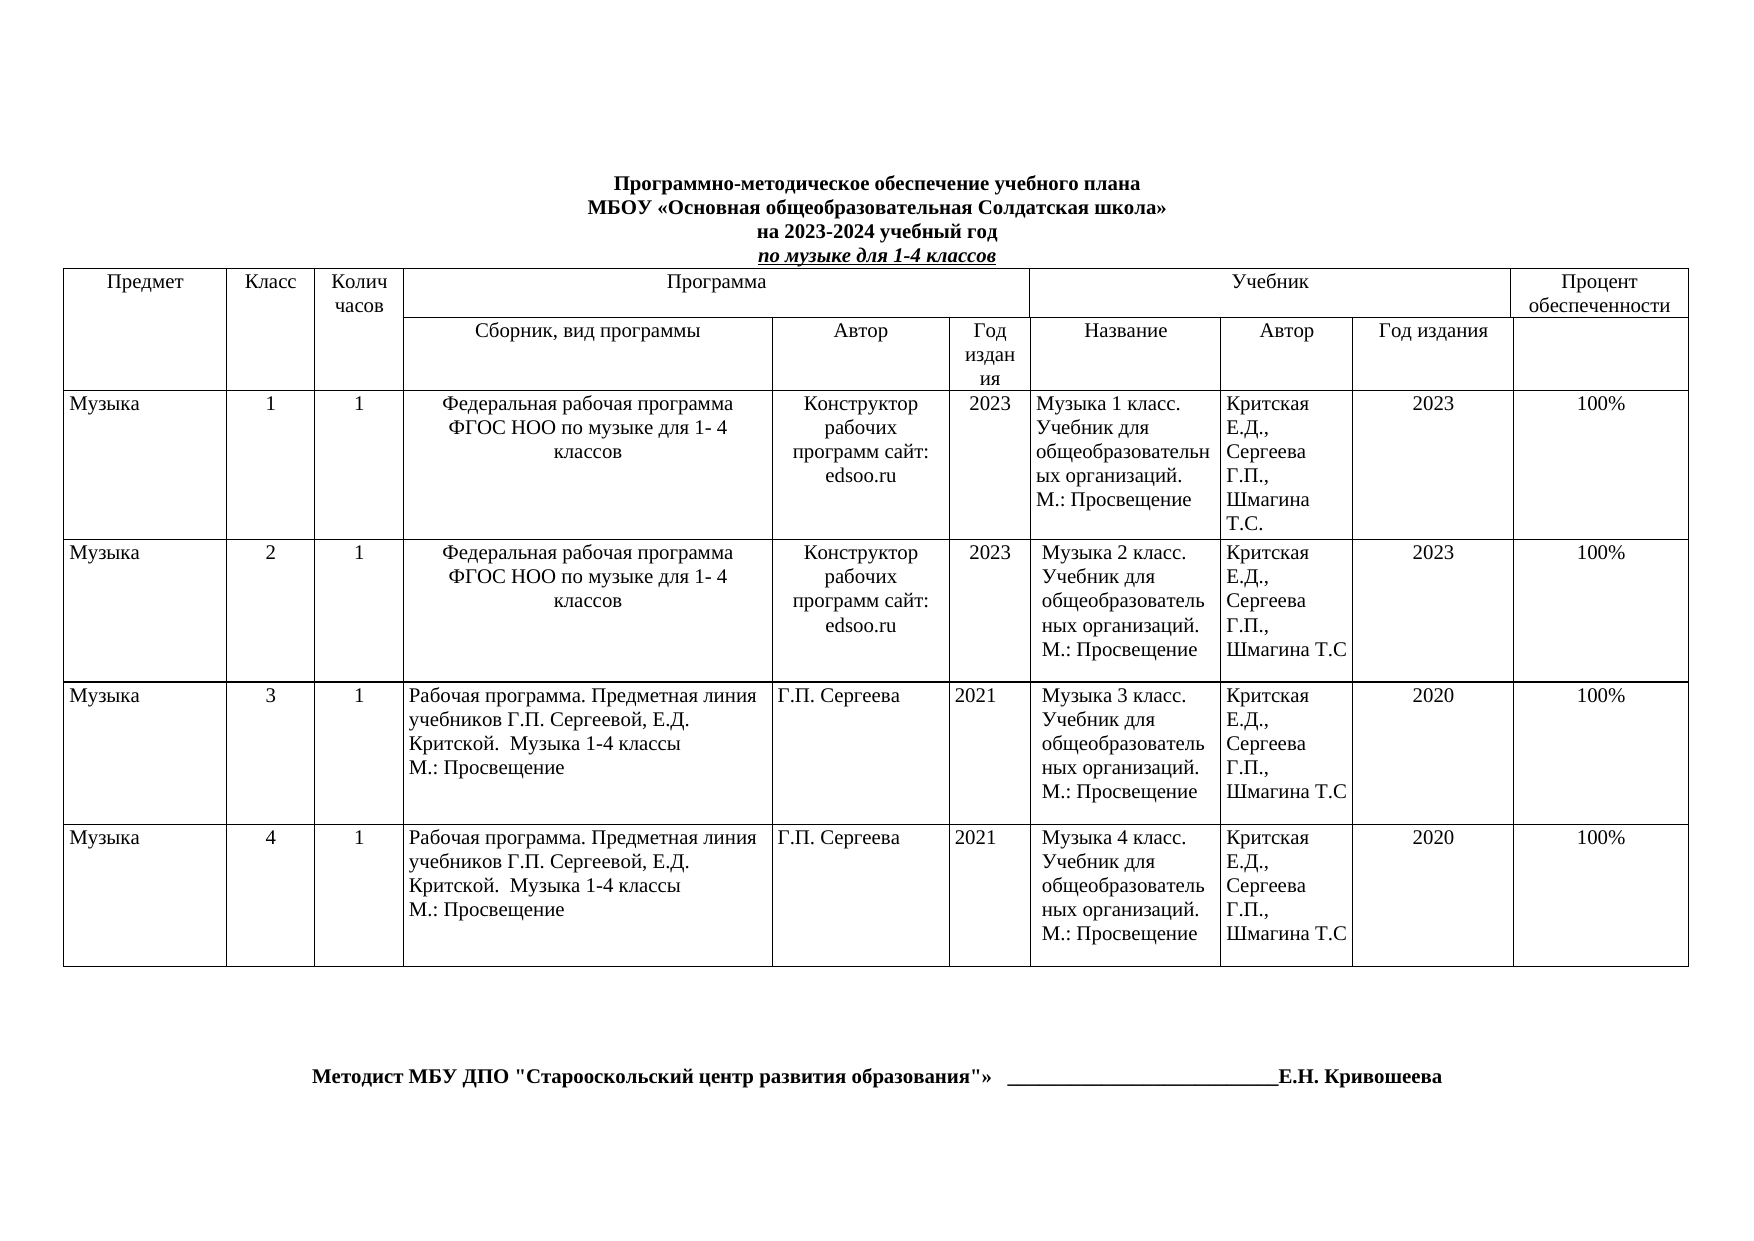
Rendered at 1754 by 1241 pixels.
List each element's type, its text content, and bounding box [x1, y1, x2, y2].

table_cell 2020 [1353, 825, 1513, 966]
text по музыке для 1-4 классов [75, 243, 1679, 267]
text Методист МБУ ДПО "Старооскольский центр развития образования"» __________________________Е.Н. Кривошеева [75, 1064, 1679, 1088]
table_cell [1514, 318, 1688, 390]
table_cell 2020 [1353, 683, 1513, 824]
table_cell 1 [315, 391, 403, 539]
table_cell Год издания [950, 318, 1030, 390]
table_cell Название [1031, 318, 1220, 390]
table_cell Музыка [64, 825, 226, 966]
table_cell Федеральная рабочая программа ФГОС НОО по музыке для 1- 4 классов [404, 540, 772, 681]
table_cell Г.П. Сергеева [773, 825, 949, 966]
table_header Класс [227, 269, 314, 390]
table_cell 1 [315, 825, 403, 966]
table_cell Критская Е.Д., Сергеева Г.П., Шмагина Т.С [1221, 540, 1352, 681]
table_cell Рабочая программа. Предметная линия учебников Г.П. Сергеевой, Е.Д. Критской. Музыка 1-4 классы М.: Просвещение [404, 825, 772, 966]
table_header Предмет [64, 269, 226, 390]
table_cell Федеральная рабочая программа ФГОС НОО по музыке для 1- 4 классов [404, 391, 772, 539]
table_cell 1 [315, 540, 403, 681]
table_cell Конструктор рабочих программ сайт: edsoo.ru [773, 540, 949, 681]
text Программно-методическое обеспечение учебного плана [75, 171, 1679, 195]
table_cell Музыка 1 класс. Учебник для общеобразовательных организаций. М.: Просвещение [1031, 391, 1220, 539]
table_cell Рабочая программа. Предметная линия учебников Г.П. Сергеевой, Е.Д. Критской. Музыка 1-4 классы М.: Просвещение [404, 683, 772, 824]
table_header Учебник [1030, 269, 1510, 317]
table_cell 2023 [1353, 540, 1513, 681]
table_cell Критская Е.Д., Сергеева Г.П., Шмагина Т.С. [1221, 391, 1352, 539]
table_header Колич часов [315, 269, 403, 390]
table_cell Музыка 4 класс. Учебник для общеобразовательных организаций. М.: Просвещение [1031, 825, 1220, 966]
table_cell Музыка [64, 391, 226, 539]
table_cell Музыка [64, 540, 226, 681]
table_cell Автор [773, 318, 949, 390]
table_cell 4 [227, 825, 314, 966]
table_cell 2023 [1353, 391, 1513, 539]
table_cell Критская Е.Д., Сергеева Г.П., Шмагина Т.С [1221, 683, 1352, 824]
table_cell 100% [1514, 540, 1688, 681]
table_cell Музыка 2 класс. Учебник для общеобразовательных организаций. М.: Просвещение [1031, 540, 1220, 681]
text на 2023-2024 учебный год [75, 219, 1679, 243]
table_cell Год издания [1353, 318, 1513, 390]
table_cell Критская Е.Д., Сергеева Г.П., Шмагина Т.С [1221, 825, 1352, 966]
text МБОУ «Основная общеобразовательная Солдатская школа» [75, 195, 1679, 219]
table_cell Музыка [64, 683, 226, 824]
table_cell 100% [1514, 683, 1688, 824]
table_cell Г.П. Сергеева [773, 683, 949, 824]
table_cell 1 [315, 683, 403, 824]
table_cell Сборник, вид программы [404, 318, 772, 390]
table_cell 1 [227, 391, 314, 539]
table_cell 3 [227, 683, 314, 824]
table_cell 2023 [950, 540, 1030, 681]
table_cell 2021 [950, 683, 1030, 824]
table_header Процент обеспеченности [1511, 269, 1688, 317]
table_header Программа [404, 269, 1029, 317]
table_cell 2023 [950, 391, 1030, 539]
table_cell Автор [1221, 318, 1352, 390]
table_cell Музыка 3 класс. Учебник для общеобразовательных организаций. М.: Просвещение [1031, 683, 1220, 824]
table_cell Конструктор рабочих программ сайт: edsoo.ru [773, 391, 949, 539]
table_cell 2 [227, 540, 314, 681]
table_cell 100% [1514, 825, 1688, 966]
table_cell 2021 [950, 825, 1030, 966]
table_cell 100% [1514, 391, 1688, 539]
